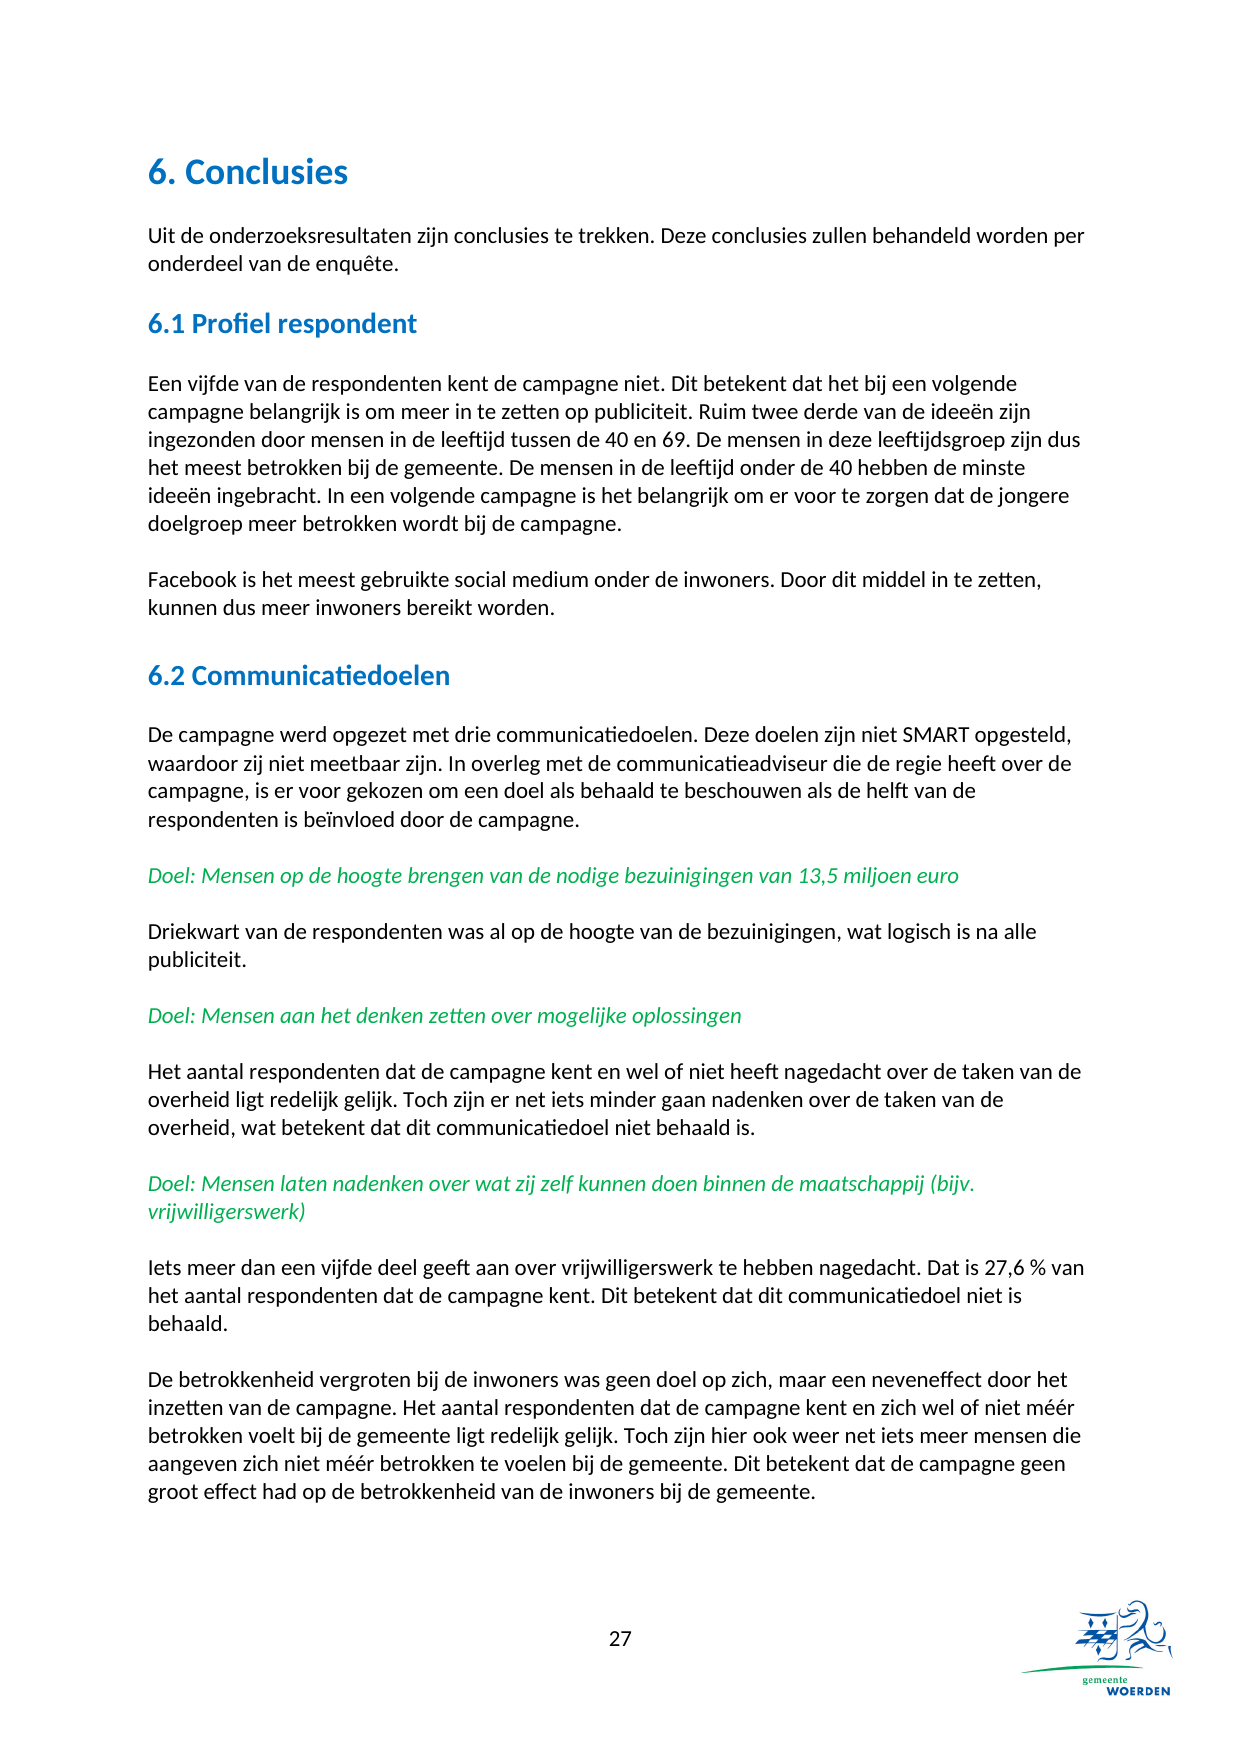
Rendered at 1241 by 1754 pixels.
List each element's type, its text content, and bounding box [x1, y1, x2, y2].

text Driekwart van de respondenten was al op de hoogte van de bezuinigingen, wat logisch is na alle publiciteit. [148, 917, 1093, 973]
text 6.2 Communicatiedoelen [148, 657, 1093, 693]
text Doel: Mensen op de hoogte brengen van de nodige bezuinigingen van 13,5 miljoen euro [148, 861, 1093, 889]
text 6. Conclusies [148, 148, 1093, 193]
text De campagne werd opgezet met drie communicatiedoelen. Deze doelen zijn niet SMART opgesteld, waardoor zij niet meetbaar zijn. In overleg met de communicatieadviseur die de regie heeft over de campagne, is er voor gekozen om een doel als behaald te beschouwen als de helft van de respondenten is beïnvloed door de campagne. [148, 721, 1093, 833]
text Doel: Mensen aan het denken zetten over mogelijke oplossingen [148, 1001, 1093, 1029]
text 6.1 Profiel respondent [148, 306, 1093, 341]
text Een vijfde van de respondenten kent de campagne niet. Dit betekent dat het bij een volgende campagne belangrijk is om meer in te zetten op publiciteit. Ruim twee derde van de ideeën zijn ingezonden door mensen in de leeftijd tussen de 40 en 69. De mensen in deze leeftijdsgroep zijn dus het meest betrokken bij de gemeente. De mensen in de leeftijd onder de 40 hebben de minste ideeën ingebracht. In een volgende campagne is het belangrijk om er voor te zorgen dat de jongere doelgroep meer betrokken wordt bij de campagne. [148, 369, 1093, 537]
text De betrokkenheid vergroten bij de inwoners was geen doel op zich, maar een neveneffect door het inzetten van de campagne. Het aantal respondenten dat de campagne kent en zich wel of niet méér betrokken voelt bij de gemeente ligt redelijk gelijk. Toch zijn hier ook weer net iets meer mensen die aangeven zich niet méér betrokken te voelen bij de gemeente. Dit betekent dat de campagne geen groot effect had op de betrokkenheid van de inwoners bij de gemeente. [148, 1365, 1093, 1505]
text Het aantal respondenten dat de campagne kent en wel of niet heeft nagedacht over de taken van de overheid ligt redelijk gelijk. Toch zijn er net iets minder gaan nadenken over de taken van de overheid, wat betekent dat dit communicatiedoel niet behaald is. [148, 1057, 1093, 1141]
text Uit de onderzoeksresultaten zijn conclusies te trekken. Deze conclusies zullen behandeld worden per onderdeel van de enquête. [148, 221, 1093, 277]
text Facebook is het meest gebruikte social medium onder de inwoners. Door dit middel in te zetten, kunnen dus meer inwoners bereikt worden. [148, 565, 1093, 621]
text Doel: Mensen laten nadenken over wat zij zelf kunnen doen binnen de maatschappij (bijv. vrijwilligerswerk) [148, 1169, 1093, 1225]
picture [1015, 1595, 1180, 1710]
text Iets meer dan een vijfde deel geeft aan over vrijwilligerswerk te hebben nagedacht. Dat is 27,6 % van het aantal respondenten dat de campagne kent. Dit betekent dat dit communicatiedoel niet is behaald. [148, 1253, 1093, 1337]
